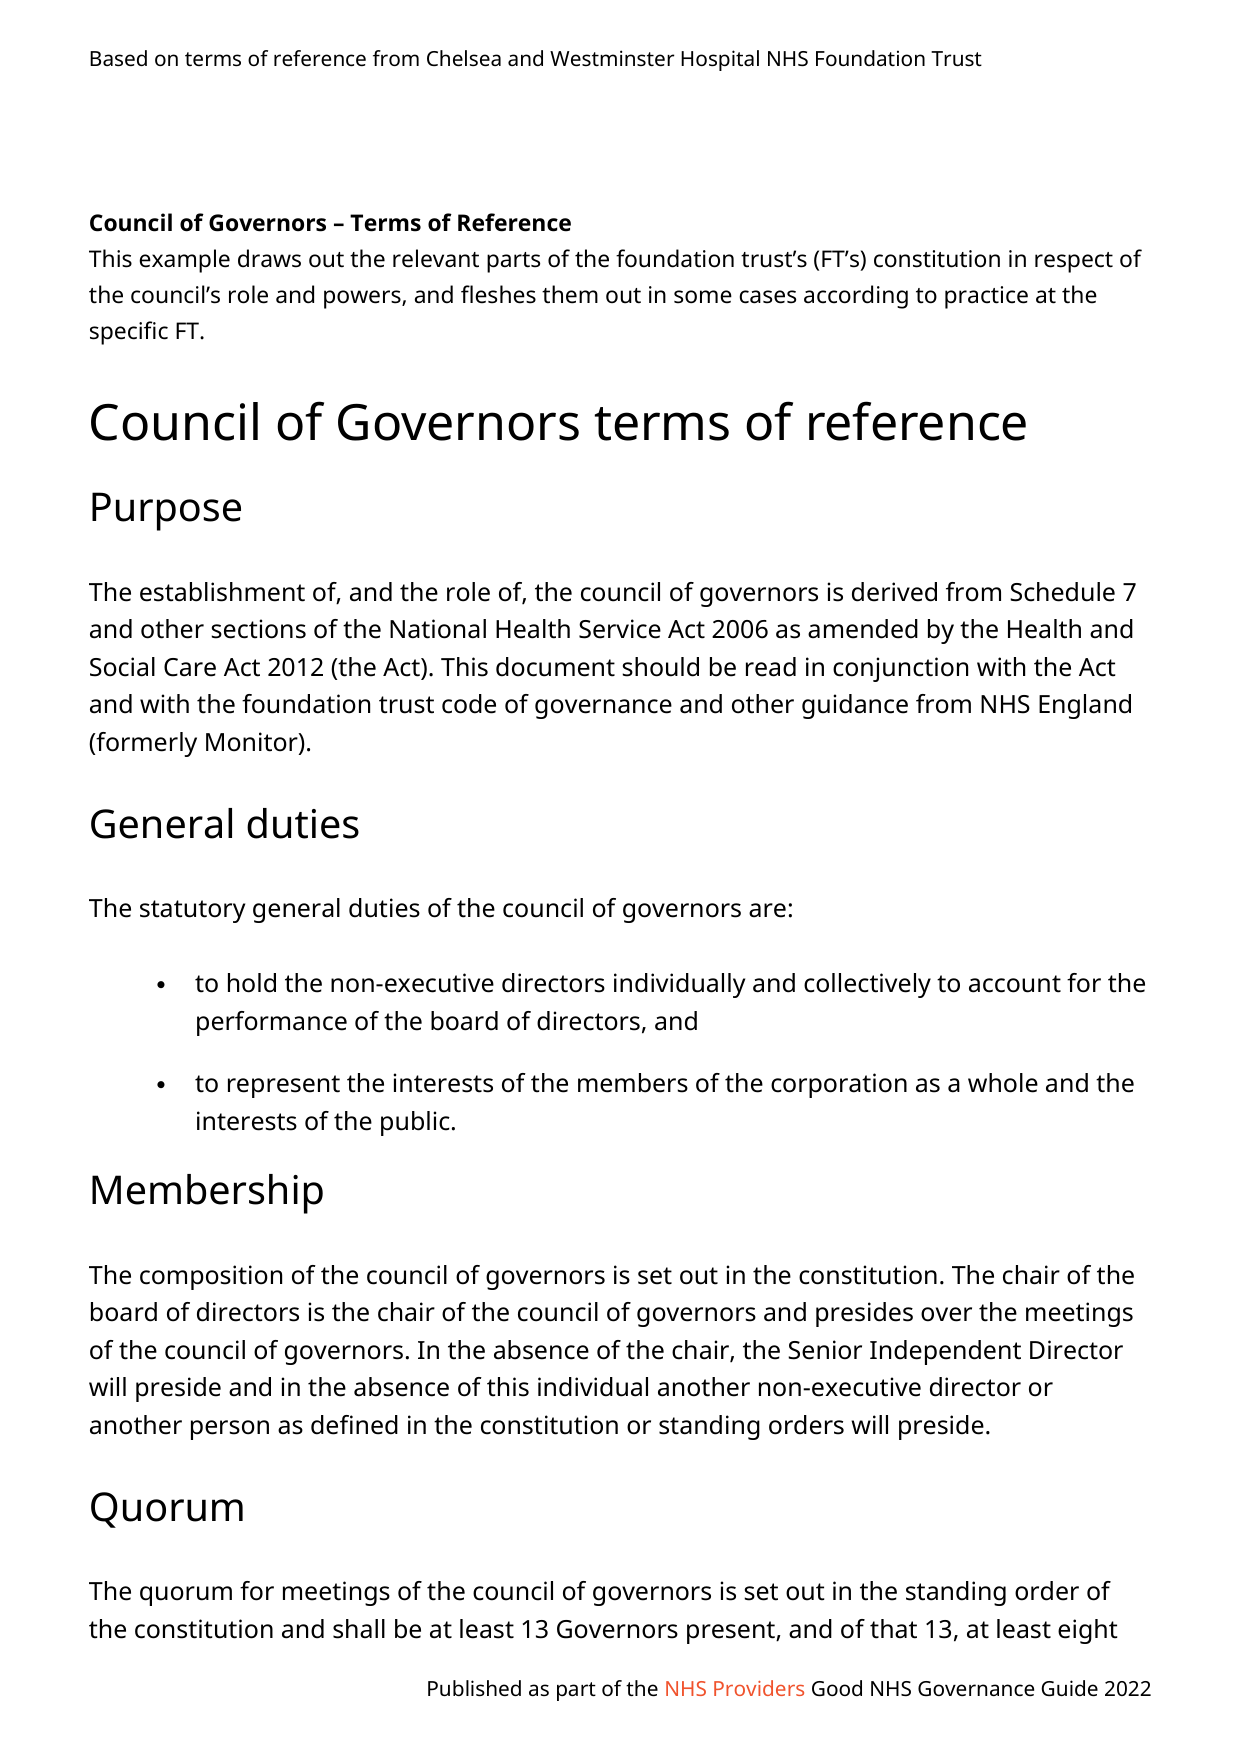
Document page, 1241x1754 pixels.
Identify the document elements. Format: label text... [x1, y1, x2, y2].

text Council of Governors terms of reference [89, 386, 1152, 454]
list to hold the non-executive directors individually and collectively to account for the performance of the board of directors, and [157, 962, 1152, 1037]
text Quorum [89, 1479, 1152, 1533]
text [89, 1570, 1152, 1645]
text The statutory general duties of the council of governors are: [89, 887, 1152, 925]
list to represent the interests of the members of the corporation as a whole and the interests of the public. [157, 1062, 1152, 1137]
text Council of Governors – Terms of Reference [89, 207, 1152, 238]
text The composition of the council of governors is set out in the constitution. The chair of the board of directors is the chair of the council of governors and presides over the meetings of the council of governors. In the absence of the chair, the Senior Independent Director will preside and in the absence of this individual another non-executive director or another person as defined in the constitution or standing orders will preside. [89, 1254, 1152, 1441]
text This example draws out the relevant parts of the foundation trust’s (FT’s) constitution in respect of the council’s role and powers, and fleshes them out in some cases according to practice at the specific FT. [89, 243, 1152, 346]
text General duties [89, 796, 1152, 850]
text Purpose [89, 479, 1152, 533]
text The establishment of, and the role of, the council of governors is derived from Schedule 7 and other sections of the National Health Service Act 2006 as amended by the Health and Social Care Act 2012 (the Act). This document should be read in conjunction with the Act and with the foundation trust code of governance and other guidance from NHS England (formerly Monitor). [89, 571, 1152, 758]
text Membership [89, 1162, 1152, 1216]
